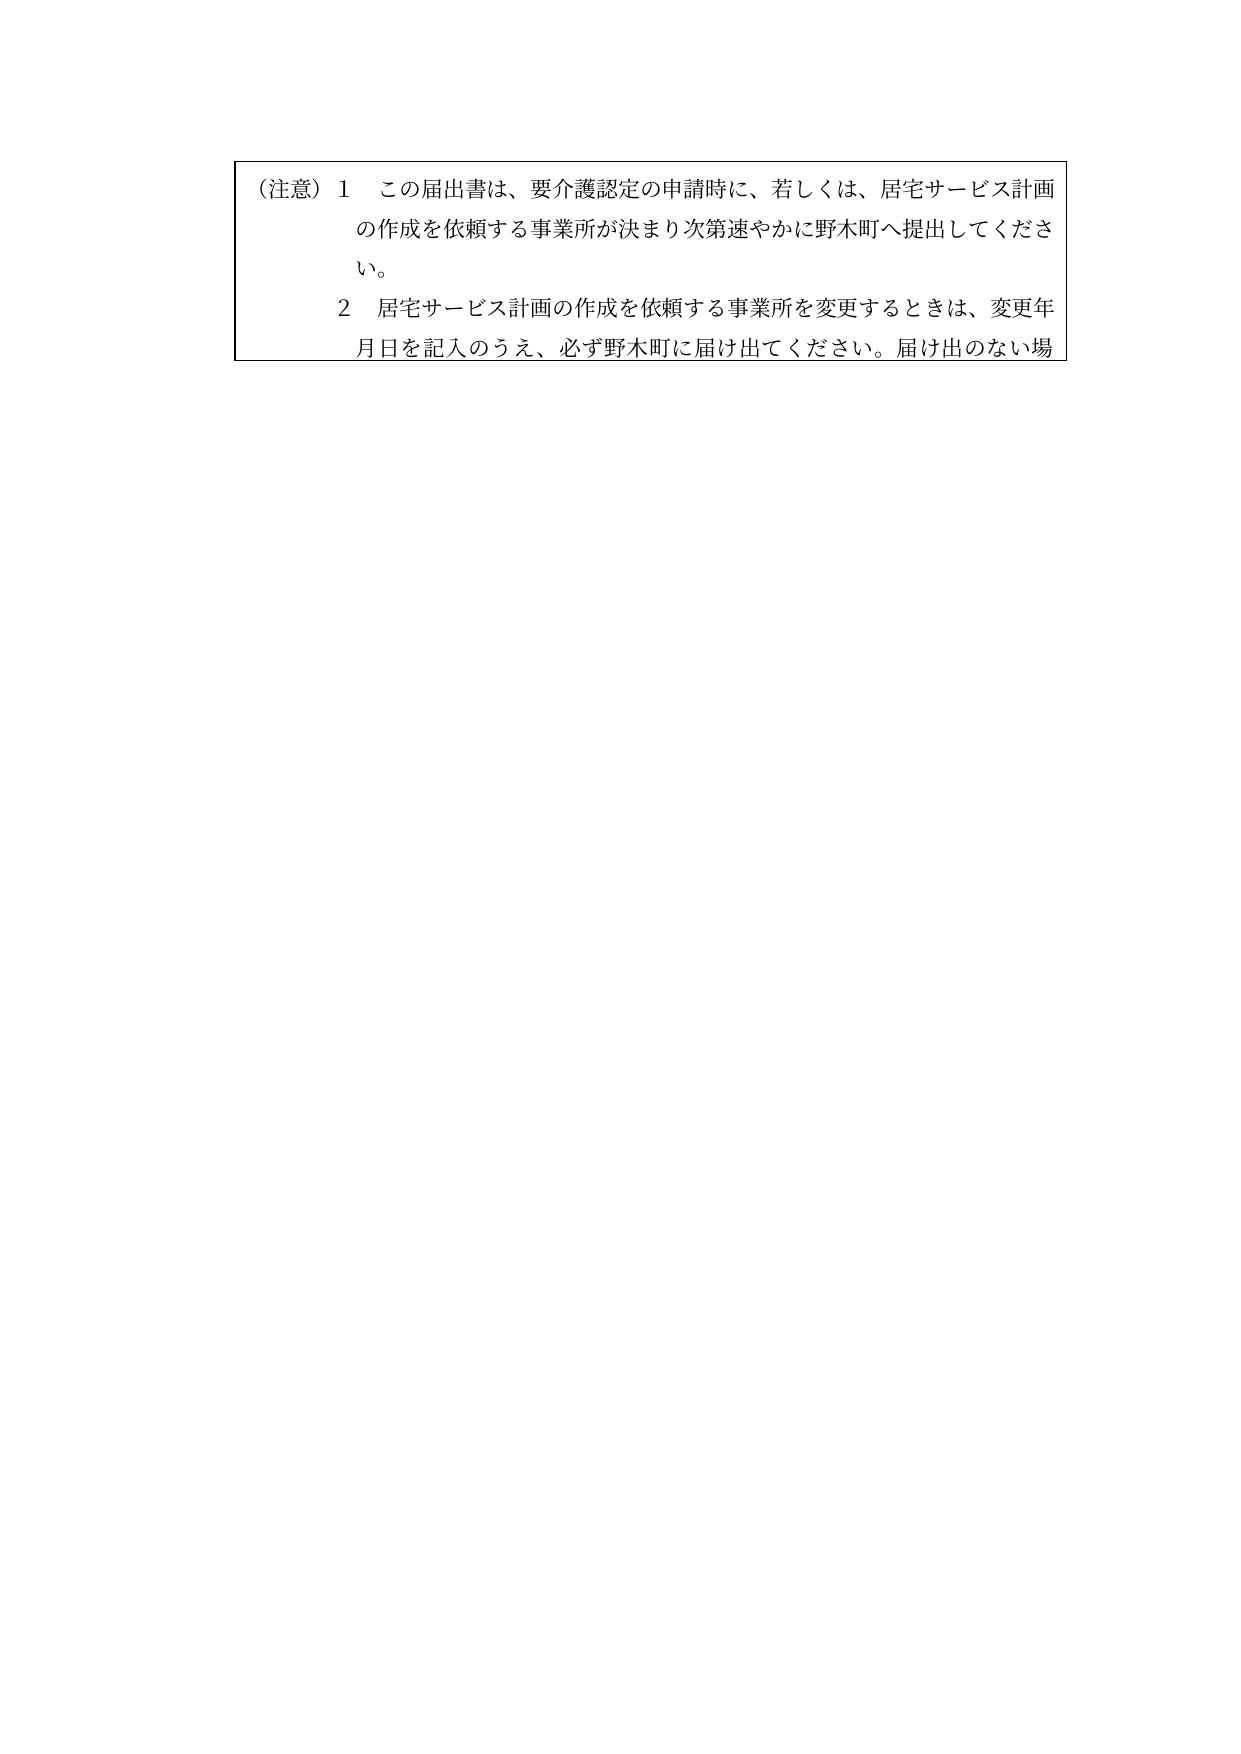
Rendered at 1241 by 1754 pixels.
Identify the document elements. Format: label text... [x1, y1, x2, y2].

table_cell （注意）１ この届出書は、要介護認定の申請時に、若しくは、居宅サービス計画の作成を依頼する事業所が決まり次第速やかに野木町へ提出してください。 ２ 居宅サービス計画の作成を依頼する事業所を変更するときは、変更年月日を記入のうえ、必ず野木町に届け出てください。届け出のない場合、サービスに係る費用を一旦、全額自己負担していただくことがあります。 [236, 162, 1066, 360]
